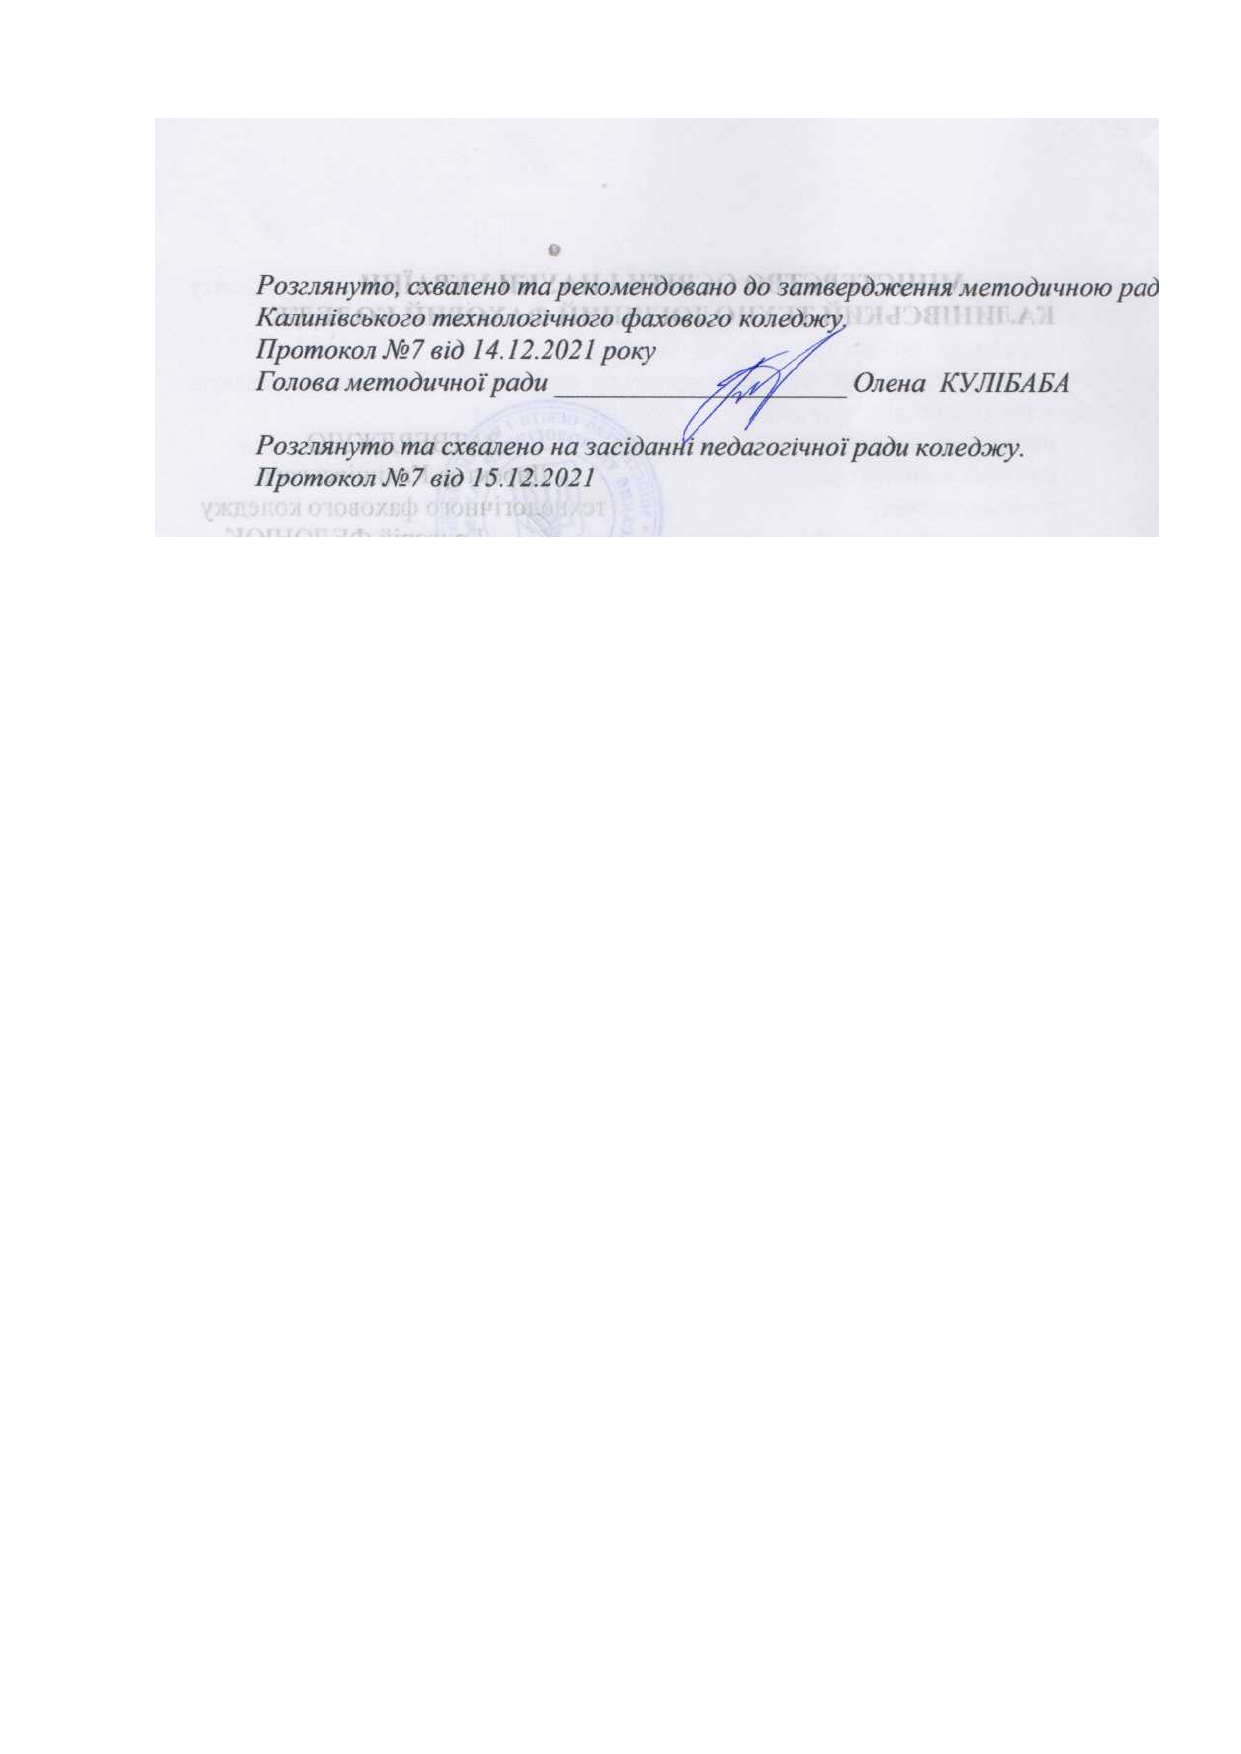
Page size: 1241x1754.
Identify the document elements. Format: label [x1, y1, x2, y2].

picture [155, 118, 1159, 537]
